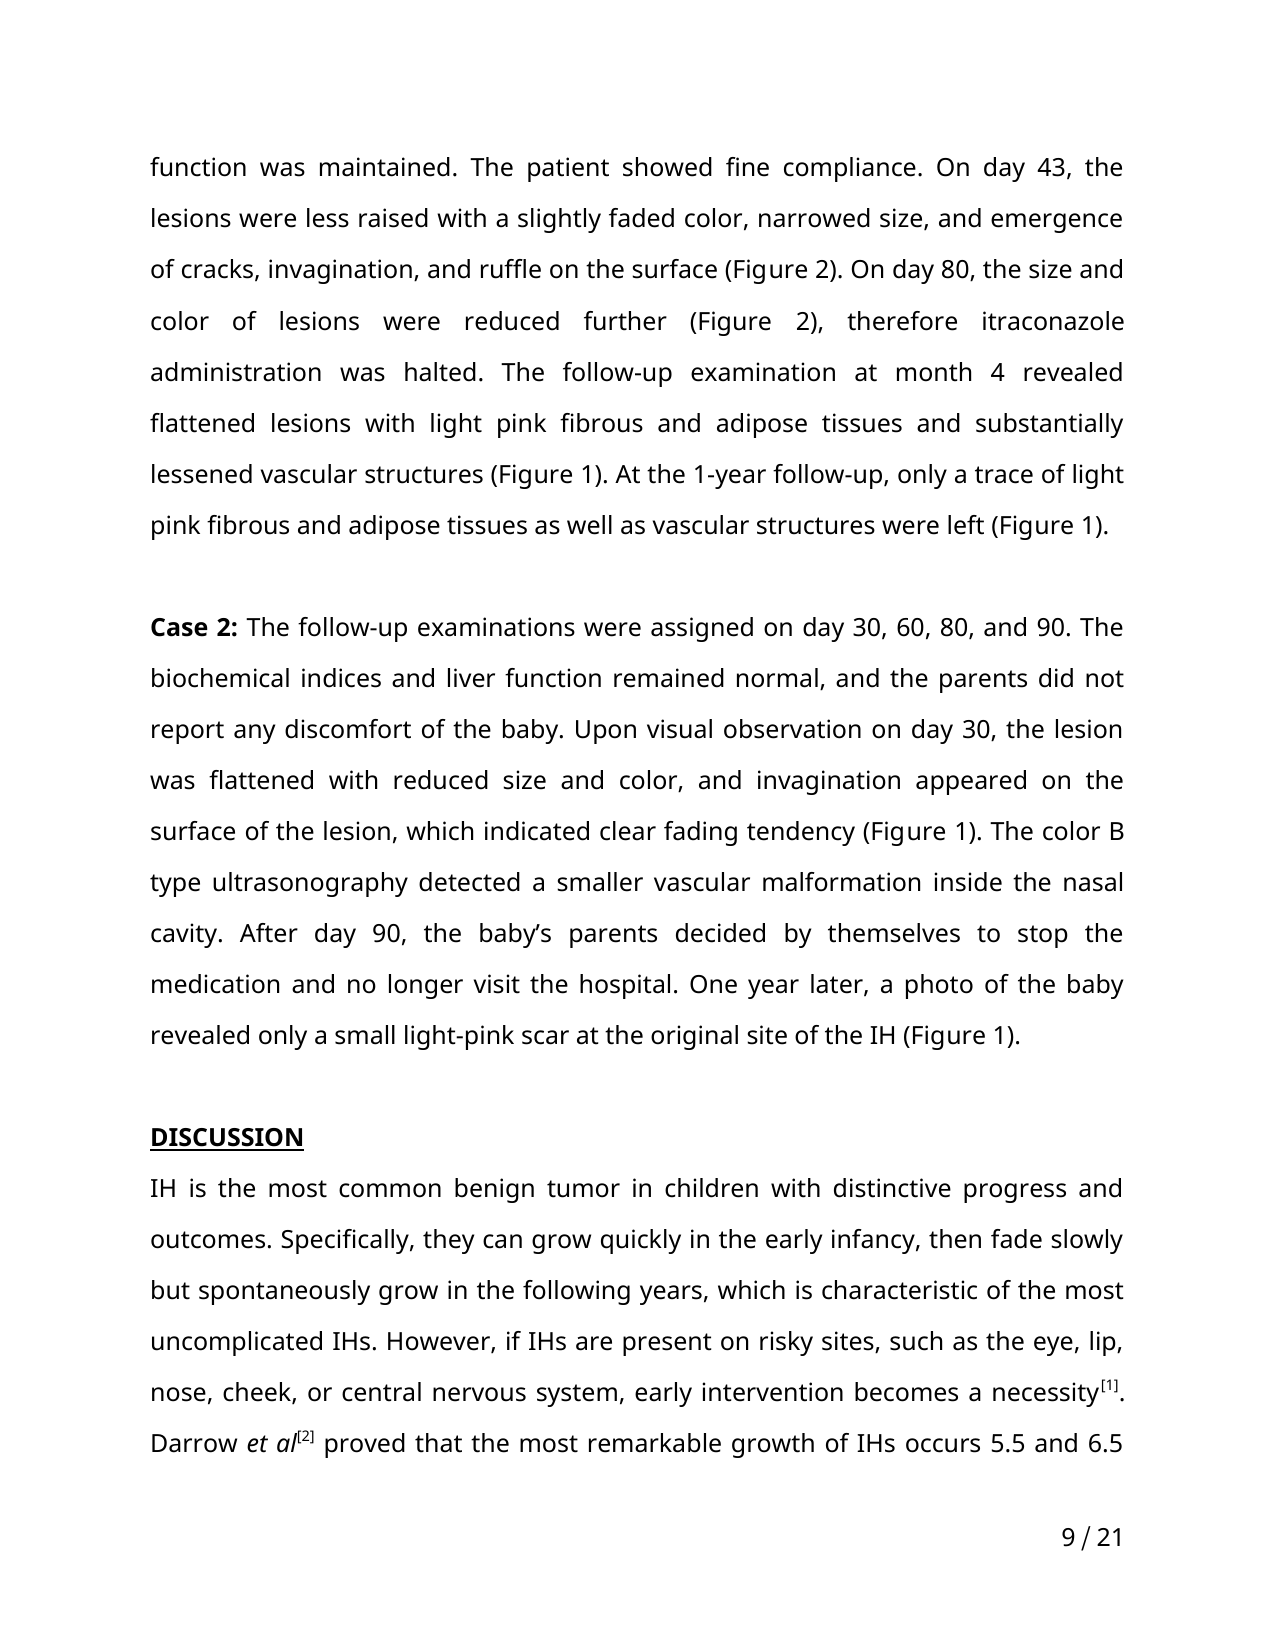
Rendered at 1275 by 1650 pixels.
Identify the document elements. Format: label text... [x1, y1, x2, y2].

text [150, 150, 1125, 541]
text Case 2: The follow-up examinations were assigned on day 30, 60, 80, and 90. The biochemical indices and liver function remained normal, and the parents did not report any discomfort of the baby. Upon visual observation on day 30, the lesion was flattened with reduced size and color, and invagination appeared on the surface of the lesion, which indicated clear fading tendency (Figure 1). The color B type ultrasonography detected a smaller vascular malformation inside the nasal cavity. After day 90, the baby’s parents decided by themselves to stop the medication and no longer visit the hospital. One year later, a photo of the baby revealed only a small light-pink scar at the original site of the IH (Figure 1). [150, 609, 1125, 1052]
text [150, 1171, 1125, 1460]
text DISCUSSION [150, 1120, 1125, 1154]
